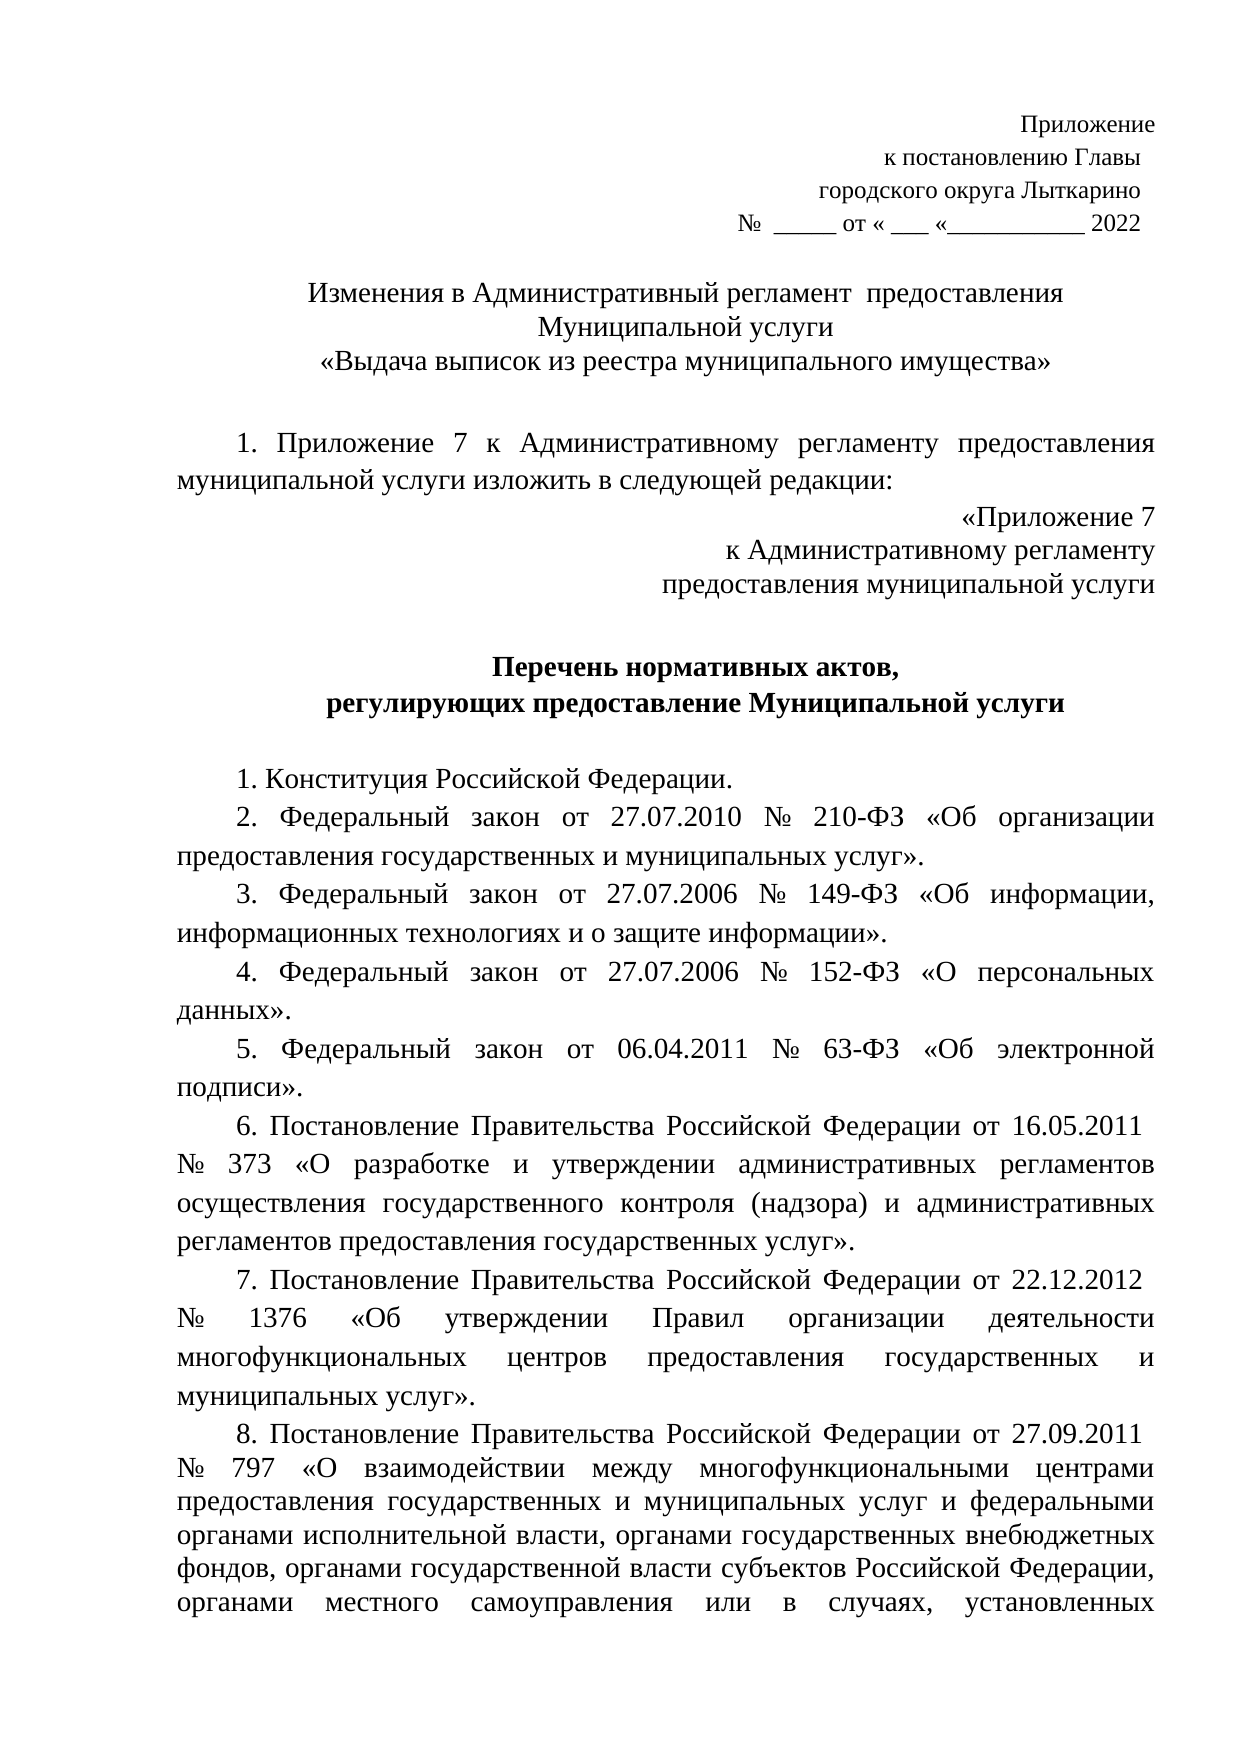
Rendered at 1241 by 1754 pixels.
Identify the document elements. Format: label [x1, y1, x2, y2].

table_header [165, 59, 1167, 1617]
